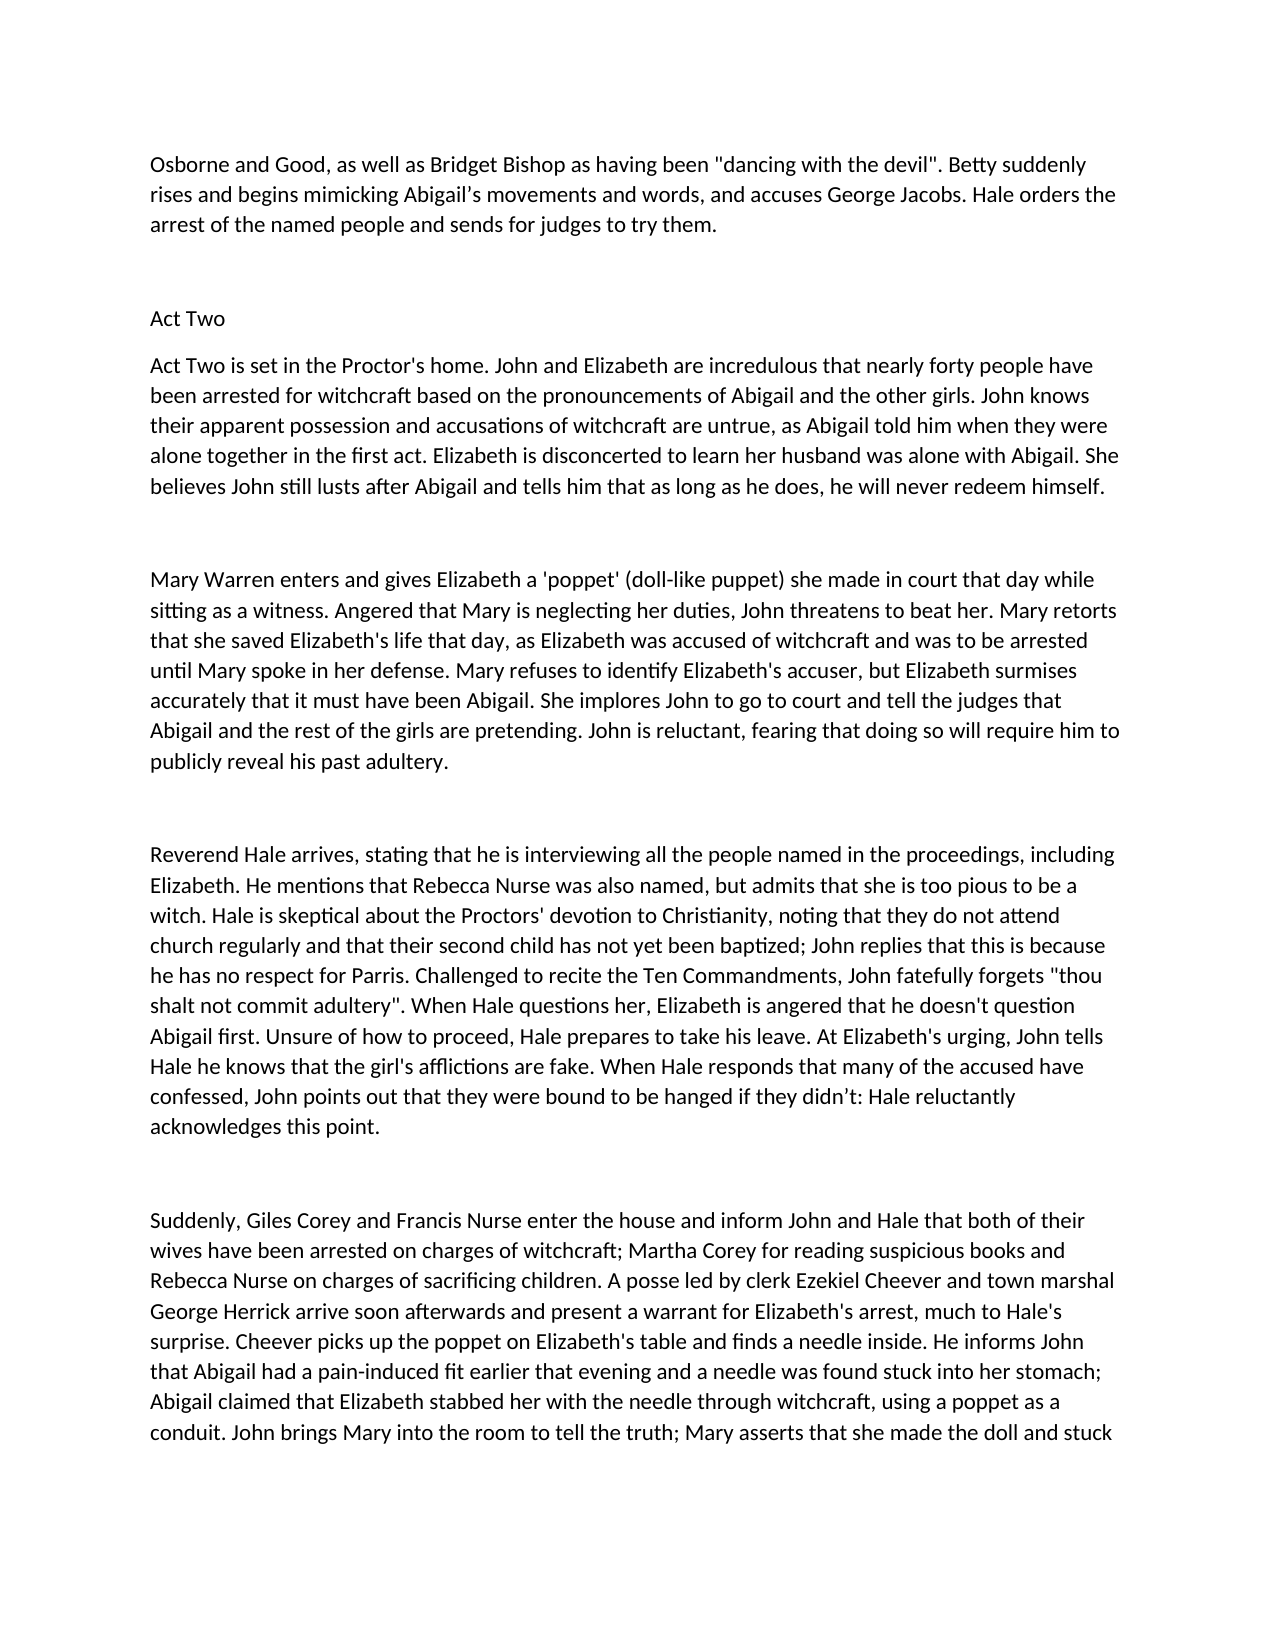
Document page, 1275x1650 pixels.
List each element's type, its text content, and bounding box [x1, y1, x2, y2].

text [150, 150, 1125, 238]
text Act Two is set in the Proctor's home. John and Elizabeth are incredulous that nearly forty people have been arrested for witchcraft based on the pronouncements of Abigail and the other girls. John knows their apparent possession and accusations of witchcraft are untrue, as Abigail told him when they were alone together in the first act. Elizabeth is disconcerted to learn her husband was alone with Abigail. She believes John still lusts after Abigail and tells him that as long as he does, he will never redeem himself. [150, 351, 1125, 500]
text Mary Warren enters and gives Elizabeth a 'poppet' (doll-like puppet) she made in court that day while sitting as a witness. Angered that Mary is neglecting her duties, John threatens to beat her. Mary retorts that she saved Elizabeth's life that day, as Elizabeth was accused of witchcraft and was to be arrested until Mary spoke in her defense. Mary refuses to identify Elizabeth's accuser, but Elizabeth surmises accurately that it must have been Abigail. She implores John to go to court and tell the judges that Abigail and the rest of the girls are pretending. John is reluctant, fearing that doing so will require him to publicly reveal his past adultery. [150, 566, 1125, 775]
text Act Two [150, 304, 1125, 332]
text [150, 1206, 1125, 1446]
text Reverend Hale arrives, stating that he is interviewing all the people named in the proceedings, including Elizabeth. He mentions that Rebecca Nurse was also named, but admits that she is too pious to be a witch. Hale is skeptical about the Proctors' devotion to Christianity, noting that they do not attend church regularly and that their second child has not yet been baptized; John replies that this is because he has no respect for Parris. Challenged to recite the Ten Commandments, John fatefully forgets "thou shalt not commit adultery". When Hale questions her, Elizabeth is angered that he doesn't question Abigail first. Unsure of how to proceed, Hale prepares to take his leave. At Elizabeth's urging, John tells Hale he knows that the girl's afflictions are fake. When Hale responds that many of the accused have confessed, John points out that they were bound to be hanged if they didn’t: Hale reluctantly acknowledges this point. [150, 841, 1125, 1141]
